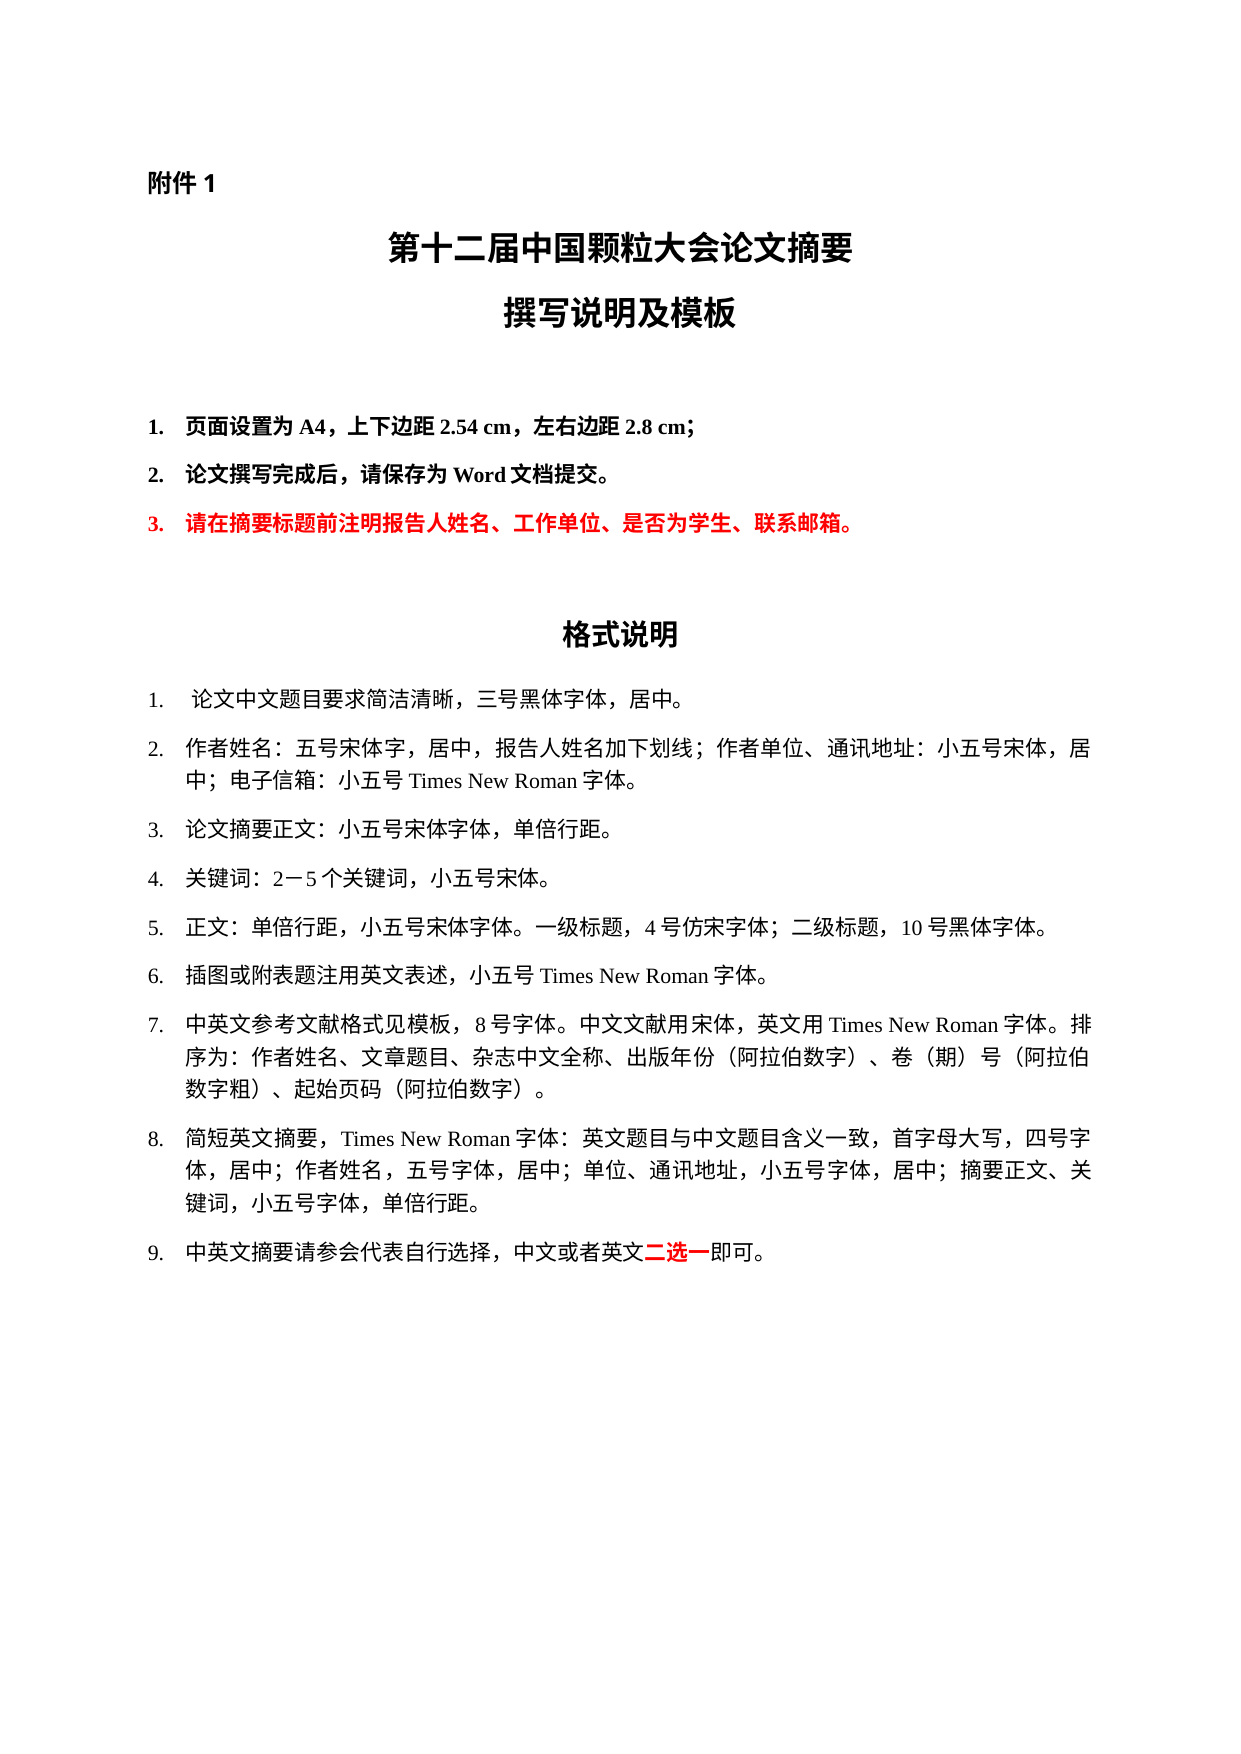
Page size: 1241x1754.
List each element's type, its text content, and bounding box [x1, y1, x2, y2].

text 附件1 [148, 149, 1092, 214]
list 请在摘要标题前注明报告人姓名、工作单位、是否为学生、联系邮箱。 [148, 505, 1092, 538]
list 论文撰写完成后，请保存为 Word文档提交。 [148, 457, 1092, 489]
list 正文：单倍行距，小五号宋体字体。一级标题，4号仿宋字体；二级标题，10号黑体字体。 [148, 909, 1092, 942]
list 论文中文题目要求简洁清晰，三号黑体字体，居中。 [148, 682, 1092, 714]
list 作者姓名：五号宋体字，居中，报告人姓名加下划线；作者单位、通讯地址：小五号宋体，居中；电子信箱：小五号Times New Roman字体。 [148, 731, 1092, 796]
list 关键词：2－5个关键词，小五号宋体。 [148, 861, 1092, 893]
text 撰写说明及模板 [148, 279, 1092, 344]
list 论文摘要正文：小五号宋体字体，单倍行距。 [148, 812, 1092, 844]
text 格式说明 [148, 601, 1092, 666]
text 第十二届中国颗粒大会论文摘要 [148, 214, 1092, 279]
list 页面设置为A4，上下边距2.54 cm，左右边距2.8 cm； [148, 409, 1092, 441]
list 中英文参考文献格式见模板，8号字体。中文文献用宋体，英文用Times New Roman字体。排序为：作者姓名、文章题目、杂志中文全称、出版年份（阿拉伯数字）、卷（期）号（阿拉伯数字粗）、起始页码（阿拉伯数字）。 [148, 1007, 1092, 1104]
list 简短英文摘要，Times New Roman字体：英文题目与中文题目含义一致，首字母大写，四号字体，居中；作者姓名，五号字体，居中；单位、通讯地址，小五号字体，居中；摘要正文、关键词，小五号字体，单倍行距。 [148, 1121, 1092, 1218]
list 中英文摘要请参会代表自行选择，中文或者英文二选一即可。 [148, 1234, 1092, 1267]
list 插图或附表题注用英文表述，小五号Times New Roman字体。 [148, 958, 1092, 991]
